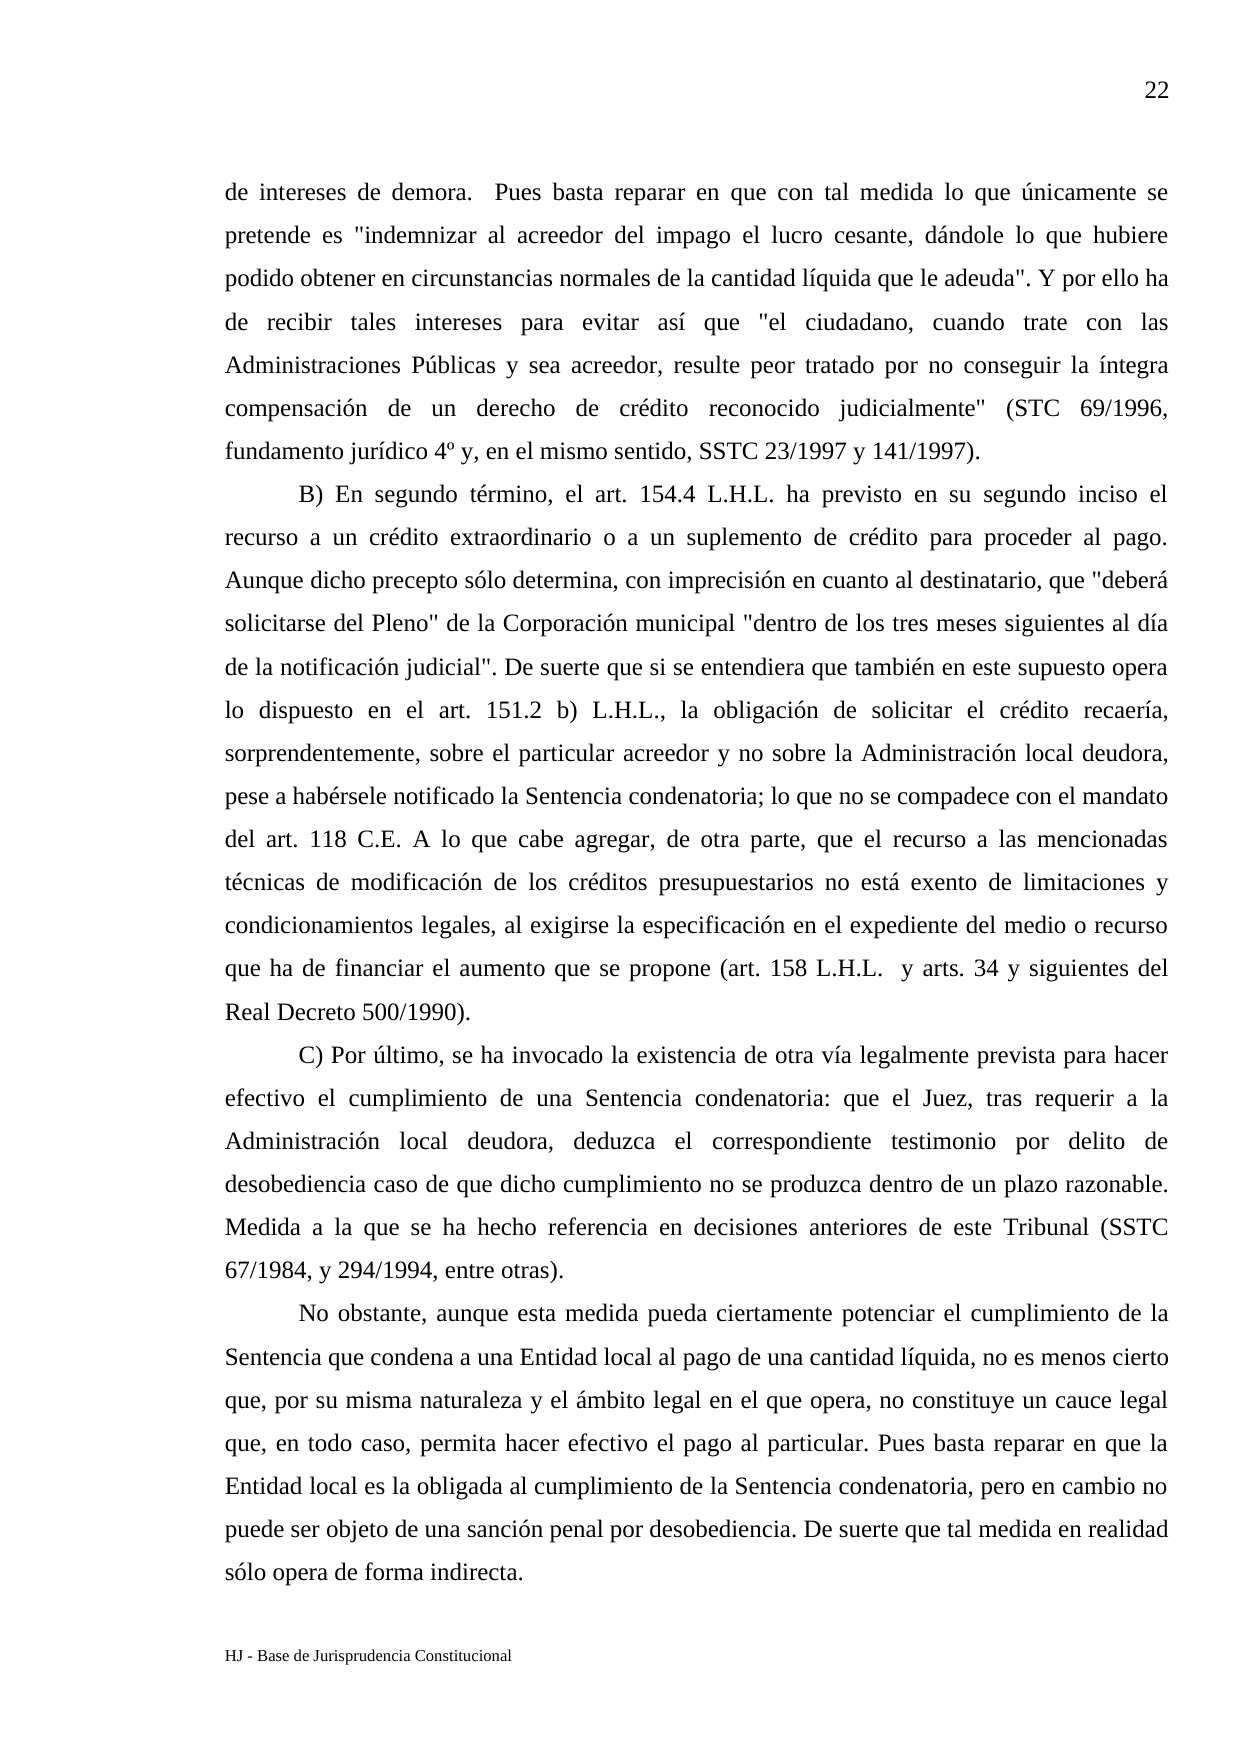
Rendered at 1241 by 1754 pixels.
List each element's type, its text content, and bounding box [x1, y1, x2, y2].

text C) Por último, se ha invocado la existencia de otra vía legalmente prevista para hacer efectivo el cumplimiento de una Sentencia condenatoria: que el Juez, tras requerir a la Administración local deudora, deduzca el correspondiente testimonio por delito de desobediencia caso de que dicho cumplimiento no se produzca dentro de un plazo razonable. Medida a la que se ha hecho referencia en decisiones anteriores de este Tribunal (SSTC 67/1984, y 294/1994, entre otras). [224, 1040, 1169, 1284]
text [224, 177, 1169, 465]
text No obstante, aunque esta medida pueda ciertamente potenciar el cumplimiento de la Sentencia que condena a una Entidad local al pago de una cantidad líquida, no es menos cierto que, por su misma naturaleza y el ámbito legal en el que opera, no constituye un cauce legal que, en todo caso, permita hacer efectivo el pago al particular. Pues basta reparar en que la Entidad local es la obligada al cumplimiento de la Sentencia condenatoria, pero en cambio no puede ser objeto de una sanción penal por desobediencia. De suerte que tal medida en realidad sólo opera de forma indirecta. [224, 1298, 1169, 1586]
text B) En segundo término, el art. 154.4 L.H.L. ha previsto en su segundo inciso el recurso a un crédito extraordinario o a un suplemento de crédito para proceder al pago. Aunque dicho precepto sólo determina, con imprecisión en cuanto al destinatario, que "deberá solicitarse del Pleno" de la Corporación municipal "dentro de los tres meses siguientes al día de la notificación judicial". De suerte que si se entendiera que también en este supuesto opera lo dispuesto en el art. 151.2 b) L.H.L., la obligación de solicitar el crédito recaería, sorprendentemente, sobre el particular acreedor y no sobre la Administración local deudora, pese a habérsele notificado la Sentencia condenatoria; lo que no se compadece con el mandato del art. 118 C.E. A lo que cabe agregar, de otra parte, que el recurso a las mencionadas técnicas de modificación de los créditos presupuestarios no está exento de limitaciones y condicionamientos legales, al exigirse la especificación en el expediente del medio o recurso que ha de financiar el aumento que se propone (art. 158 L.H.L. y arts. 34 y siguientes del Real Decreto 500/1990). [224, 479, 1169, 1025]
